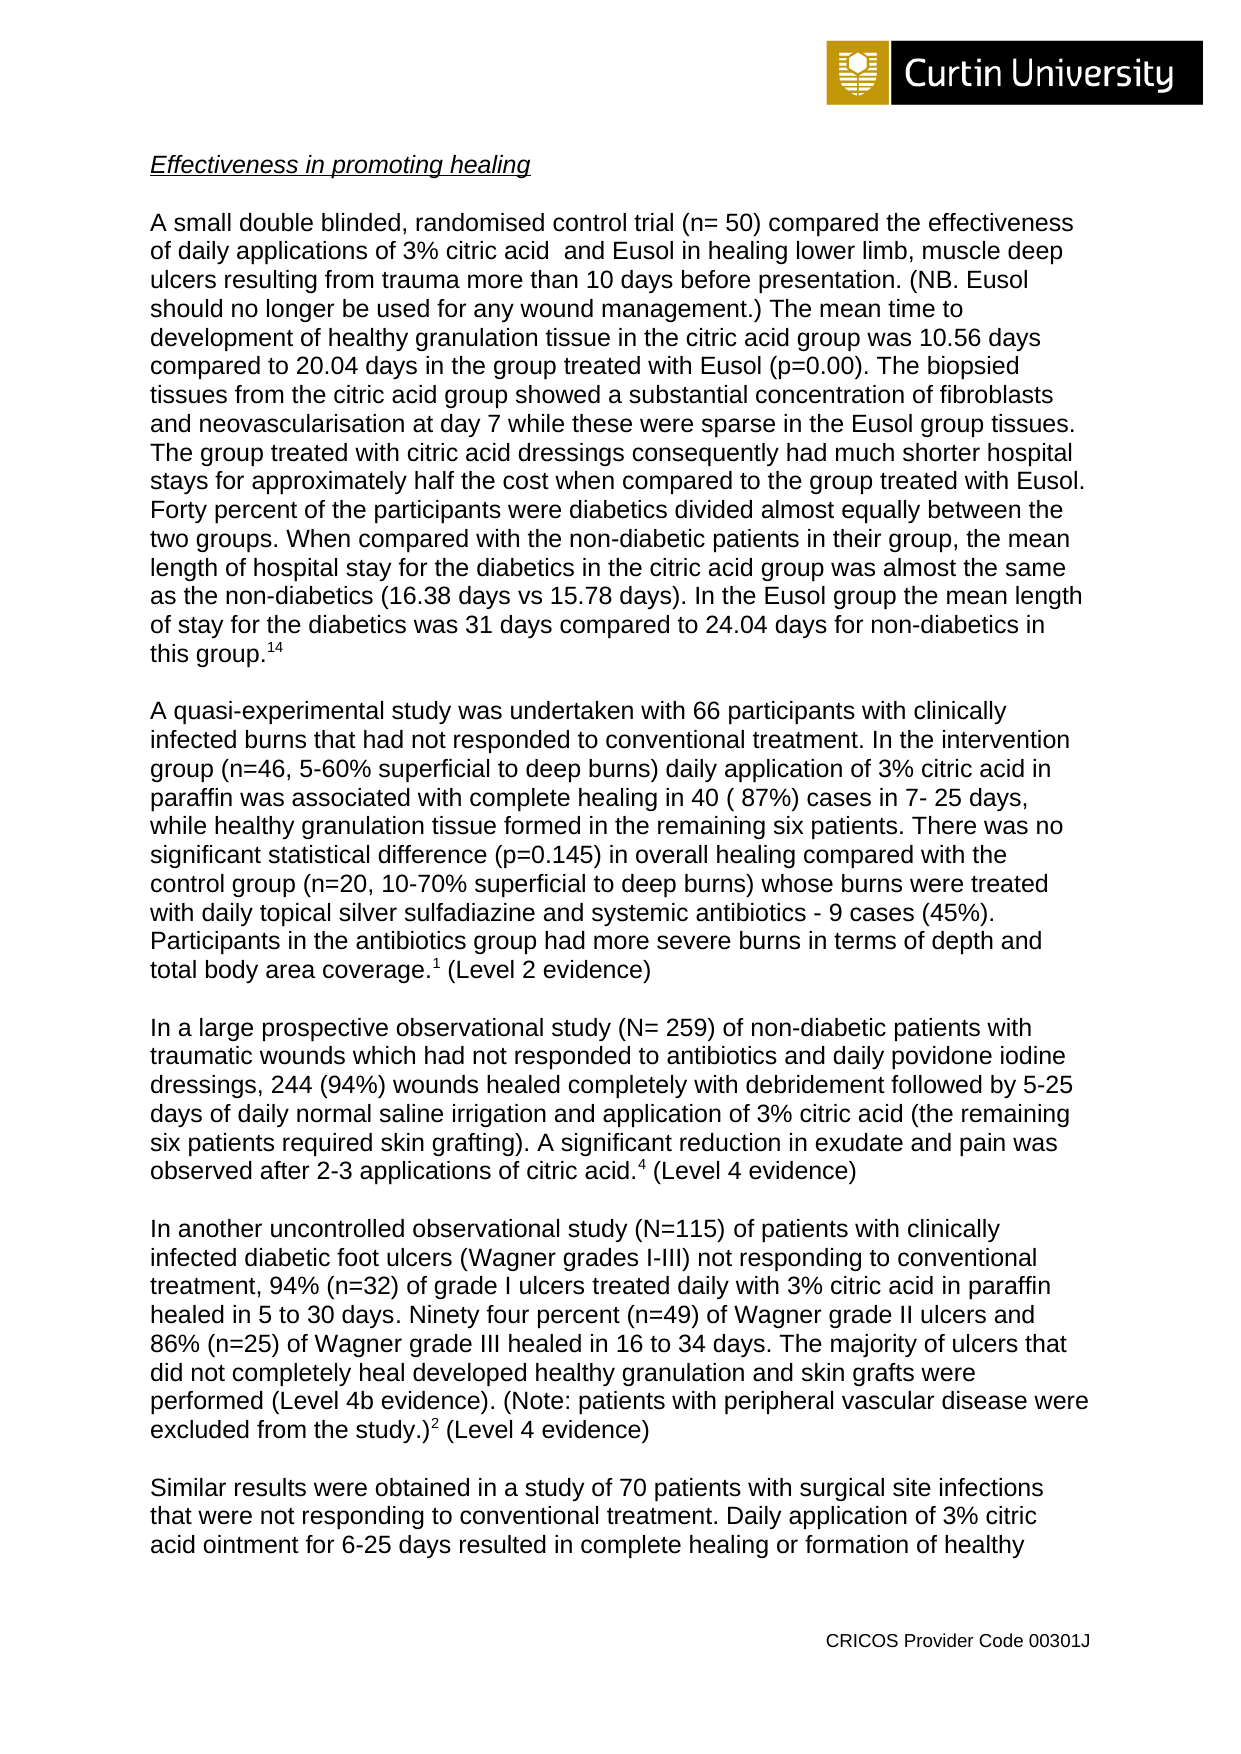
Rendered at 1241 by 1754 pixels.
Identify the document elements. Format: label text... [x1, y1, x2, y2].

text A small double blinded, randomised control trial (n= 50) compared the effectiveness of daily applications of 3% citric acid and Eusol in healing lower limb, muscle deep ulcers resulting from trauma more than 10 days before presentation. (NB. Eusol should no longer be used for any wound management.) The mean time to development of healthy granulation tissue in the citric acid group was 10.56 days compared to 20.04 days in the group treated with Eusol (p=0.00). The biopsied tissues from the citric acid group showed a substantial concentration of fibroblasts and neovascularisation at day 7 while these were sparse in the Eusol group tissues. The group treated with citric acid dressings consequently had much shorter hospital stays for approximately half the cost when compared to the group treated with Eusol. Forty percent of the participants were diabetics divided almost equally between the two groups. When compared with the non-diabetic patients in their group, the mean length of hospital stay for the diabetics in the citric acid group was almost the same as the non-diabetics (16.38 days vs 15.78 days). In the Eusol group the mean length of stay for the diabetics was 31 days compared to 24.04 days for non-diabetics in this group.14 [150, 207, 1090, 667]
picture [826, 40, 1203, 105]
text In a large prospective observational study (N= 259) of non-diabetic patients with traumatic wounds which had not responded to antibiotics and daily povidone iodine dressings, 244 (94%) wounds healed completely with debridement followed by 5-25 days of daily normal saline irrigation and application of 3% citric acid (the remaining six patients required skin grafting). A significant reduction in exudate and pain was observed after 2-3 applications of citric acid.4 (Level 4 evidence) [150, 1012, 1090, 1185]
text Effectiveness in promoting healing [150, 150, 1090, 179]
text A quasi-experimental study was undertaken with 66 participants with clinically infected burns that had not responded to conventional treatment. In the intervention group (n=46, 5-60% superficial to deep burns) daily application of 3% citric acid in paraffin was associated with complete healing in 40 ( 87%) cases in 7- 25 days, while healthy granulation tissue formed in the remaining six patients. There was no significant statistical difference (p=0.145) in overall healing compared with the control group (n=20, 10-70% superficial to deep burns) whose burns were treated with daily topical silver sulfadiazine and systemic antibiotics - 9 cases (45%). Participants in the antibiotics group had more severe burns in terms of depth and total body area coverage.1 (Level 2 evidence) [150, 696, 1090, 984]
text In another uncontrolled observational study (N=115) of patients with clinically infected diabetic foot ulcers (Wagner grades I-III) not responding to conventional treatment, 94% (n=32) of grade I ulcers treated daily with 3% citric acid in paraffin healed in 5 to 30 days. Ninety four percent (n=49) of Wagner grade II ulcers and 86% (n=25) of Wagner grade III healed in 16 to 34 days. The majority of ulcers that did not completely heal developed healthy granulation and skin grafts were performed (Level 4b evidence). (Note: patients with peripheral vascular disease were excluded from the study.)2 (Level 4 evidence) [150, 1214, 1090, 1444]
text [150, 1472, 1090, 1559]
